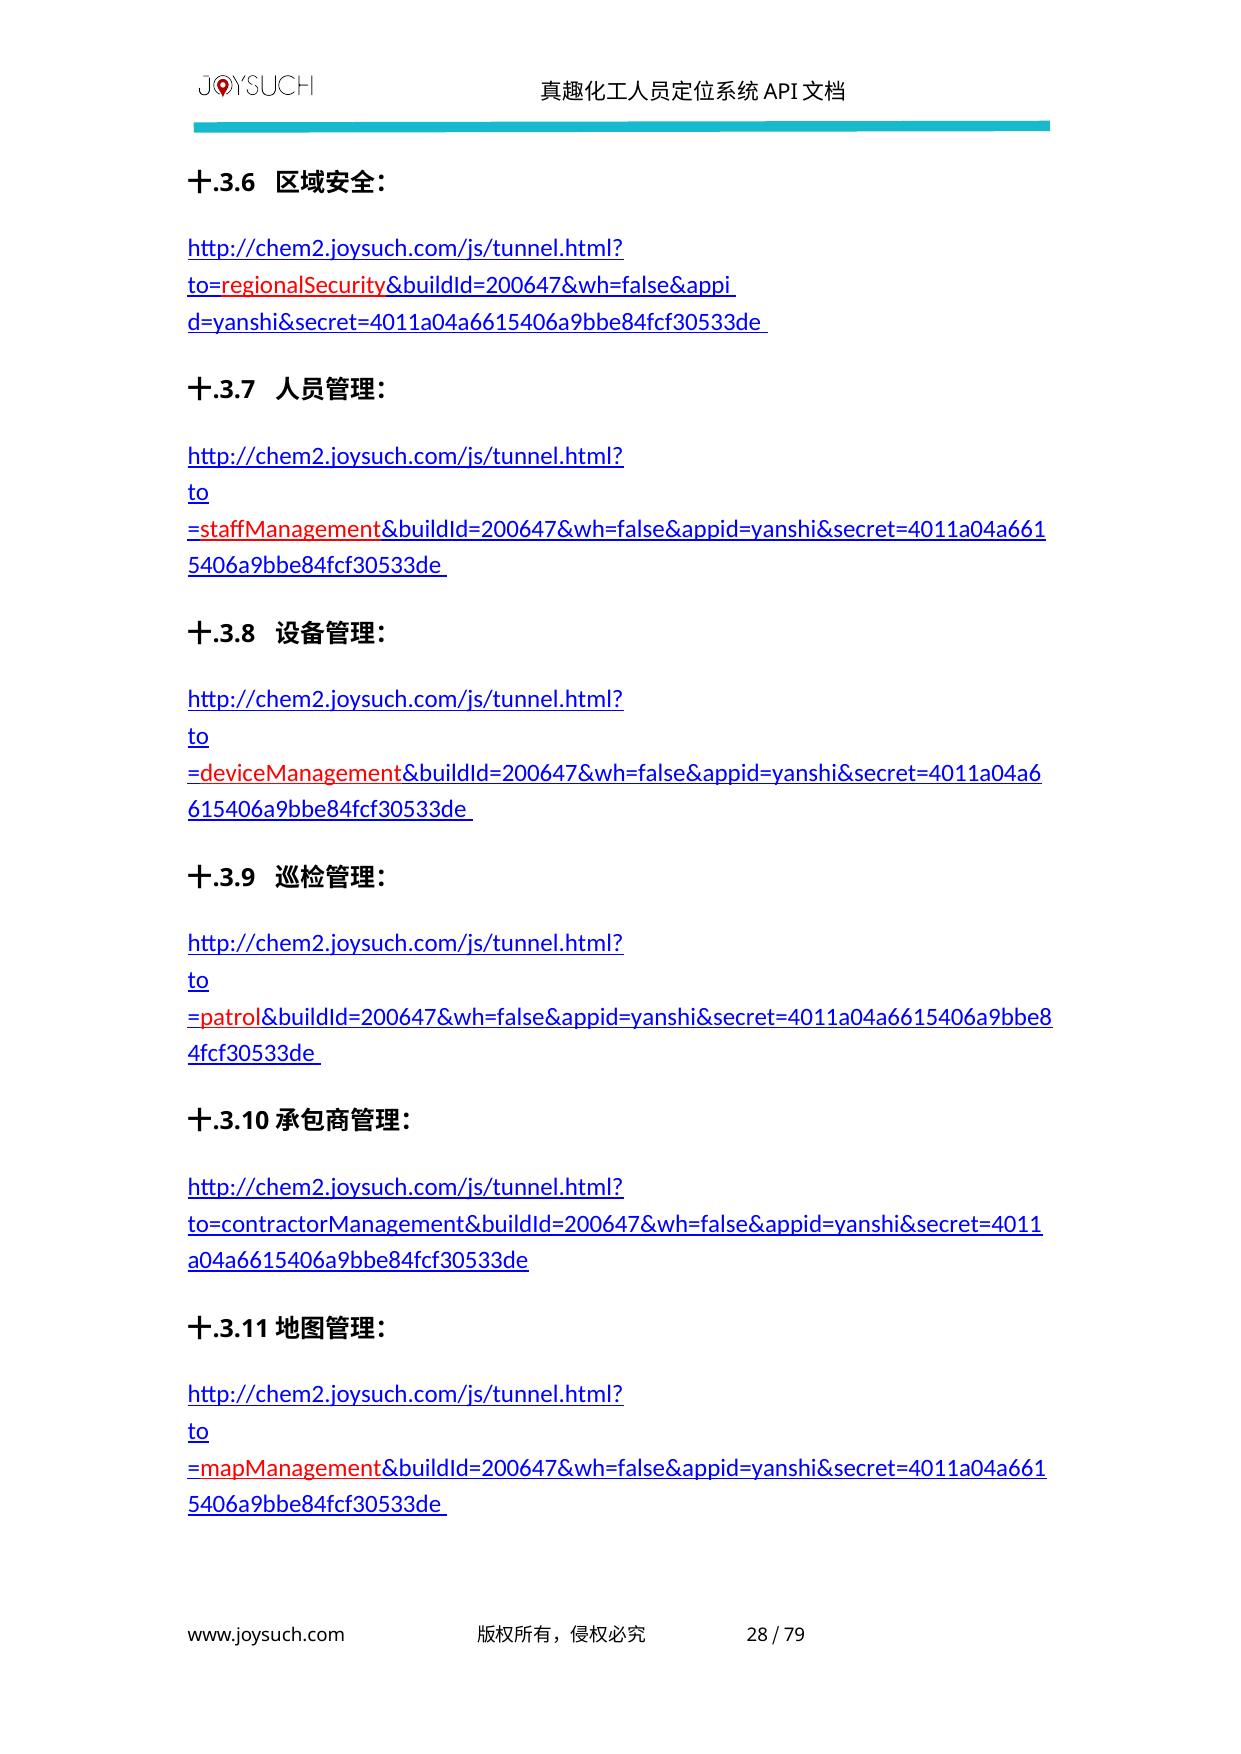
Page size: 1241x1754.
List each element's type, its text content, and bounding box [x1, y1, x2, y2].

subtitle 承包商管理： [187, 1101, 1053, 1137]
subtitle 设备管理： [187, 613, 1053, 649]
subtitle 巡检管理： [187, 857, 1053, 893]
subtitle 区域安全： [187, 162, 1053, 198]
text http://chem2.joysuch.com/js/tunnel.html?to=staffManagement&buildId=200647&wh=false&appid=yanshi&secret=4011a04a6615406a9bbe84fcf30533de [187, 440, 1053, 580]
picture [187, 70, 324, 100]
text http://chem2.joysuch.com/js/tunnel.html?to=deviceManagement&buildId=200647&wh=false&appid=yanshi&secret=4011a04a6615406a9bbe84fcf30533de [187, 684, 1053, 824]
text http://chem2.joysuch.com/js/tunnel.html?to=patrol&buildId=200647&wh=false&appid=yanshi&secret=4011a04a6615406a9bbe84fcf30533de [187, 927, 1053, 1027]
text http://chem2.joysuch.com/js/tunnel.html?to=regionalSecurity&buildId=200647&wh=false&appi d=yanshi&secret=4011a04a6615406a9bbe84fcf30533de [187, 232, 1053, 336]
text http://chem2.joysuch.com/js/tunnel.html?to=contractorManagement&buildId=200647&wh=false&appid=yanshi&secret=4011a04a6615406a9bbe84fcf30533de [187, 1171, 1053, 1275]
subtitle 人员管理： [187, 369, 1053, 406]
text http://chem2.joysuch.com/js/tunnel.html?to=patrol&buildId=200647&wh=false&appid=yanshi&secret=4011a04a6615406a9bbe84fcf30533de [187, 1028, 1053, 1068]
subtitle 地图管理： [187, 1308, 1053, 1344]
text http://chem2.joysuch.com/js/tunnel.html?to=mapManagement&buildId=200647&wh=false&appid=yanshi&secret=4011a04a6615406a9bbe84fcf30533de [187, 1379, 1053, 1519]
